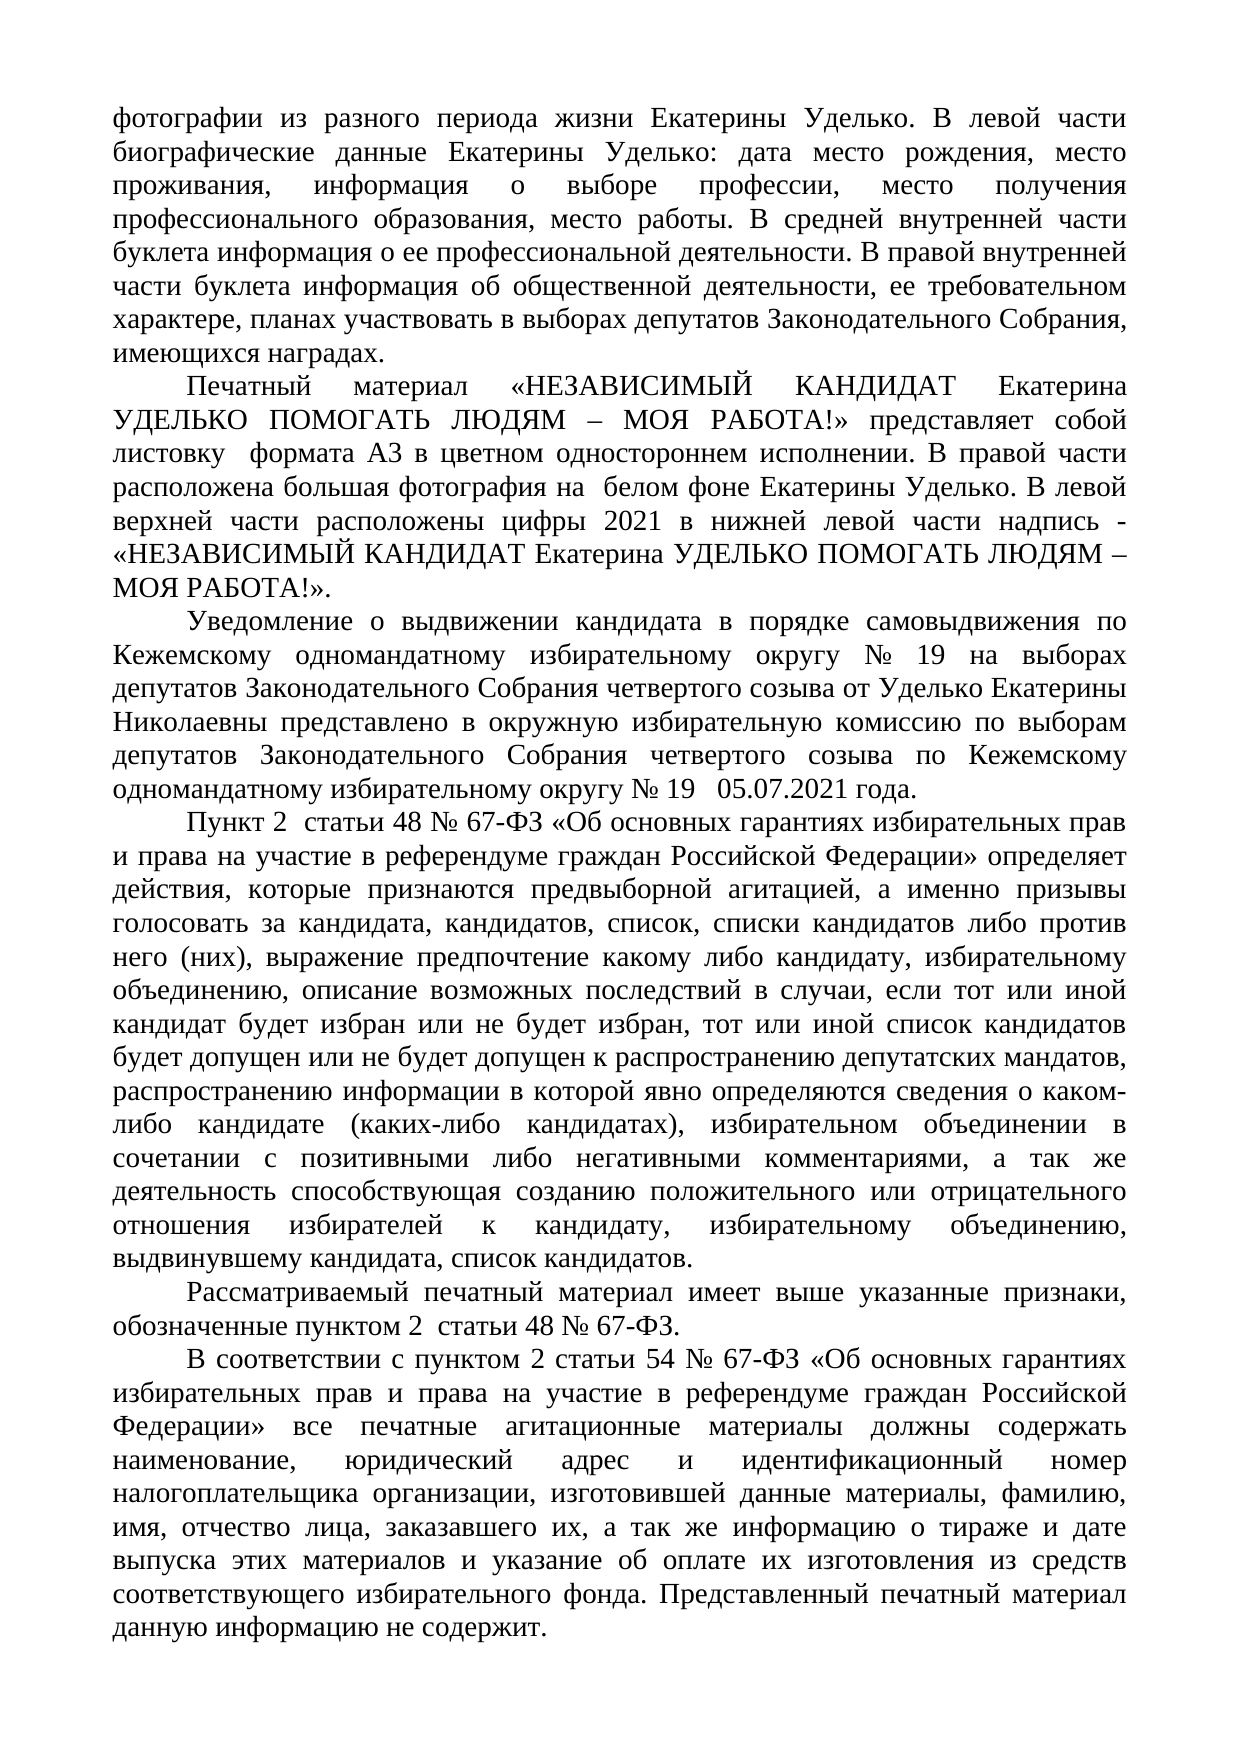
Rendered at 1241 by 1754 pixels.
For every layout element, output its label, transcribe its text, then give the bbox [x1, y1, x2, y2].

text Уведомление о выдвижении кандидата в порядке самовыдвижения по Кежемскому одномандатному избирательному округу № 19 на выборах депутатов Законодательного Собрания четвертого созыва от Уделько Екатерины Николаевны представлено в окружную избирательную комиссию по выборам депутатов Законодательного Собрания четвертого созыва по Кежемскому одномандатному избирательному округу № 19 05.07.2021 года. [112, 603, 1128, 804]
text Рассматриваемый печатный материал имеет выше указанные признаки, обозначенные пунктом 2 статьи 48 № 67-ФЗ. [112, 1274, 1128, 1341]
text Пункт 2 статьи 48 № 67-ФЗ «Об основных гарантиях избирательных прав и права на участие в референдуме граждан Российской Федерации» определяет действия, которые признаются предвыборной агитацией, а именно призывы голосовать за кандидата, кандидатов, список, списки кандидатов либо против него (них), выражение предпочтение какому либо кандидату, избирательному объединению, описание возможных последствий в случаи, если тот или иной кандидат будет избран или не будет избран, тот или иной список кандидатов будет допущен или не будет допущен к распространению депутатских мандатов, распространению информации в которой явно определяются сведения о каком-либо кандидате (каких-либо кандидатах), избирательном объединении в сочетании с позитивными либо негативными комментариями, а так же деятельность способствующая созданию положительного или отрицательного отношения избирателей к кандидату, избирательному объединению, выдвинувшему кандидата, список кандидатов. [112, 804, 1128, 1274]
text Печатный материал «НЕЗАВИСИМЫЙ КАНДИДАТ Екатерина УДЕЛЬКО ПОМОГАТЬ ЛЮДЯМ – МОЯ РАБОТА!» представляет собой листовку формата А3 в цветном одностороннем исполнении. В правой части расположена большая фотография на белом фоне Екатерины Уделько. В левой верхней части расположены цифры 2021 в нижней левой части надпись - «НЕЗАВИСИМЫЙ КАНДИДАТ Екатерина УДЕЛЬКО ПОМОГАТЬ ЛЮДЯМ – МОЯ РАБОТА!». [112, 368, 1128, 603]
text В соответствии с пунктом 2 статьи 54 № 67-ФЗ «Об основных гарантиях избирательных прав и права на участие в референдуме граждан Российской Федерации» все печатные агитационные материалы должны содержать наименование, юридический адрес и идентификационный номер налогоплательщика организации, изготовившей данные материалы, фамилию, имя, отчество лица, заказавшего их, а так же информацию о тираже и дате выпуска этих материалов и указание об оплате их изготовления из средств соответствующего избирательного фонда. Представленный печатный материал данную информацию не содержит. [112, 1341, 1128, 1643]
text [112, 100, 1128, 368]
